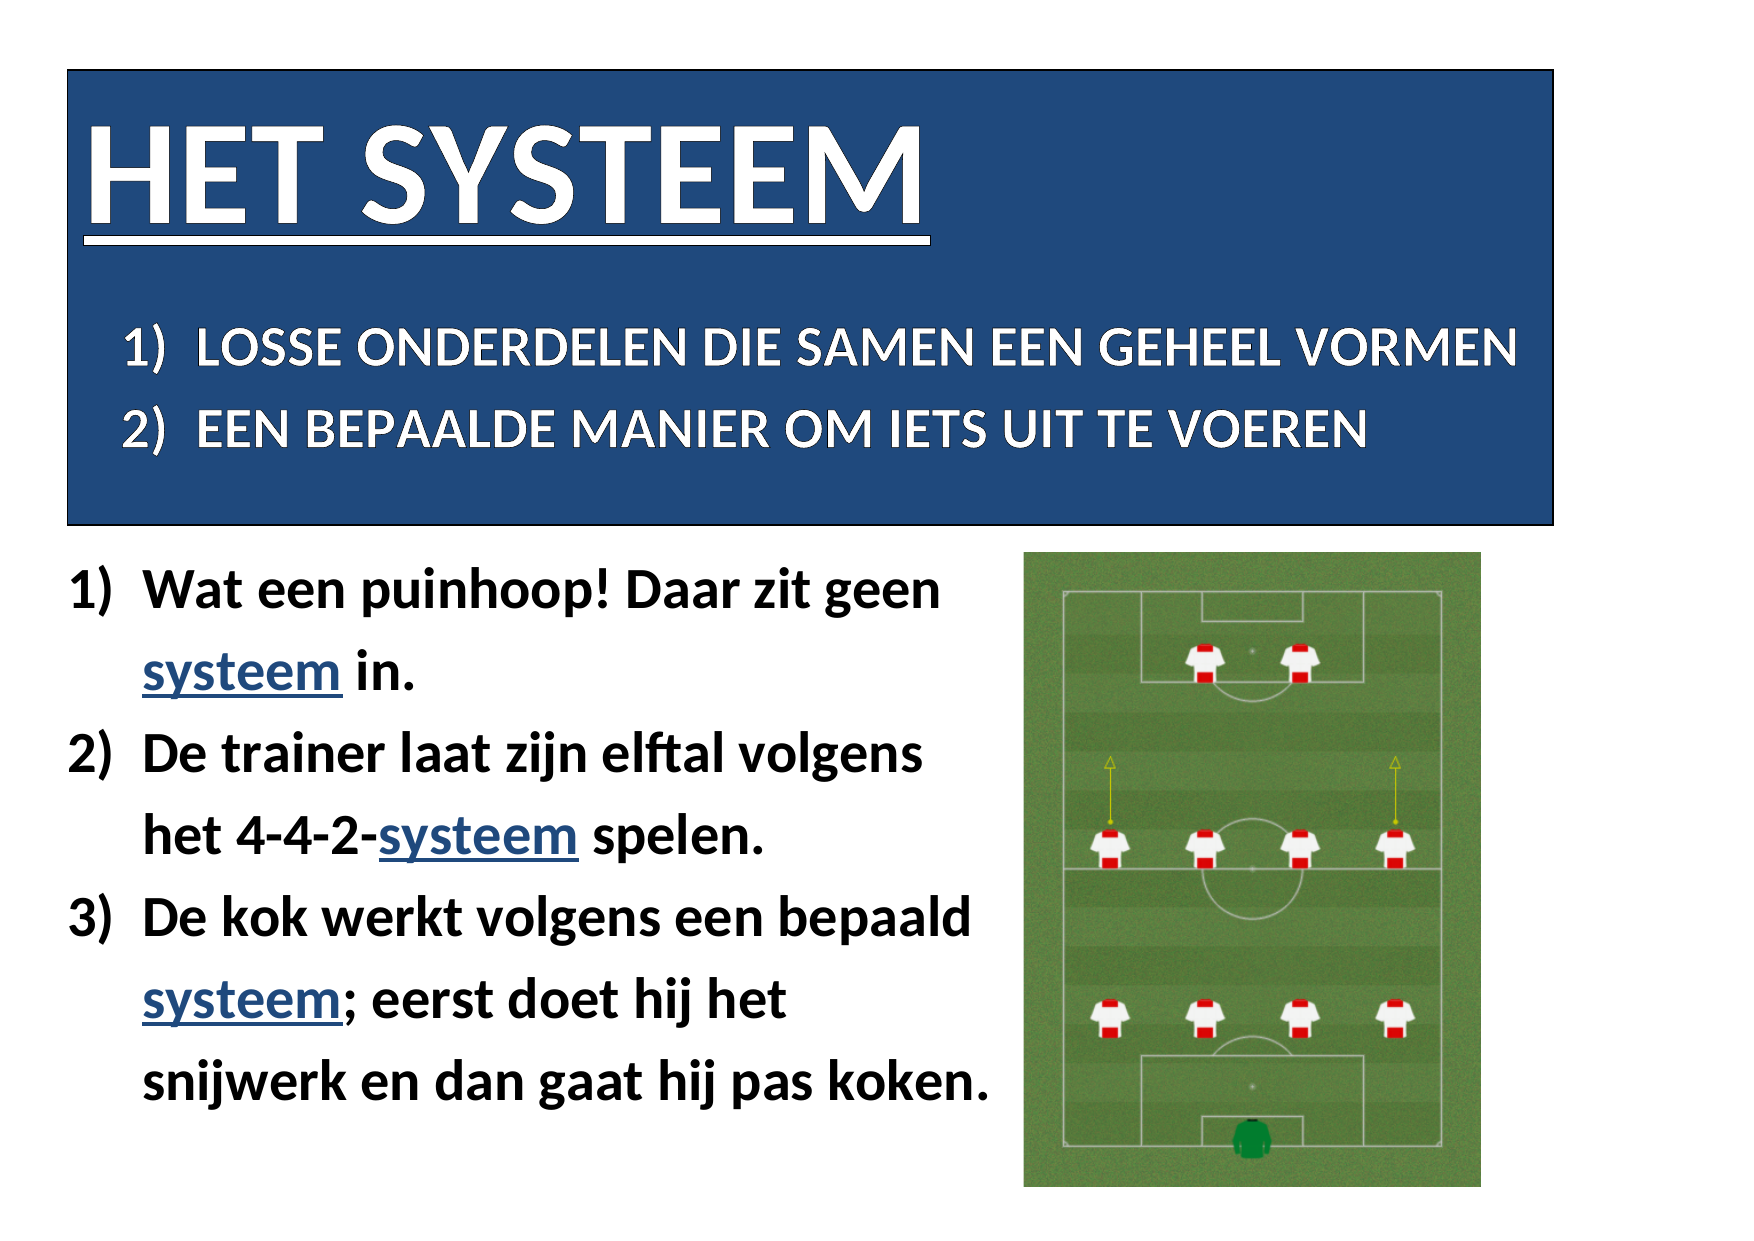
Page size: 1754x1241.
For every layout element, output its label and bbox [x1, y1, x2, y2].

picture [1023, 552, 1481, 1187]
